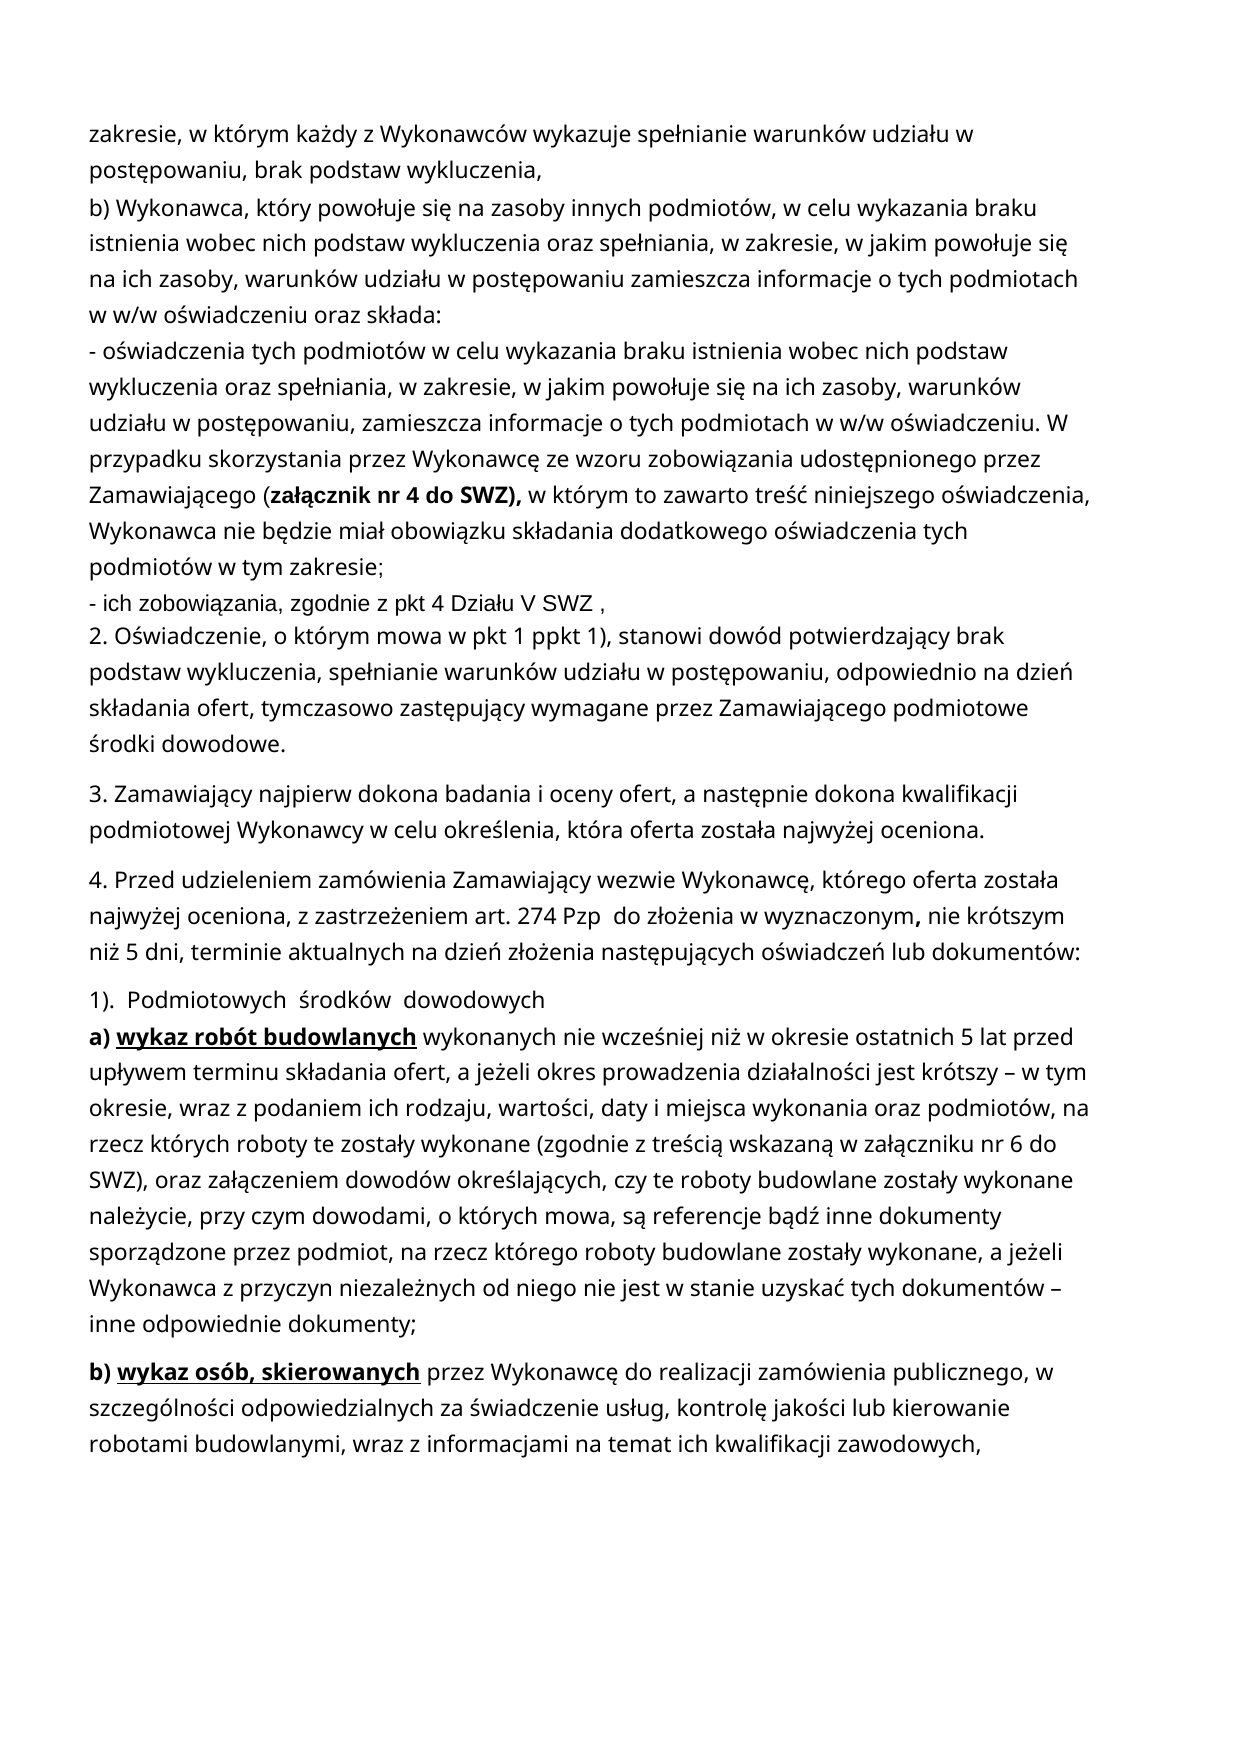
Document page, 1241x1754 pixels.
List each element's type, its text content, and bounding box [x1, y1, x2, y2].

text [89, 118, 1092, 185]
text 4. Przed udzieleniem zamówienia Zamawiający wezwie Wykonawcę, którego oferta została najwyżej oceniona, z zastrzeżeniem art. 274 Pzp do złożenia w wyznaczonym, nie krótszym niż 5 dni, terminie aktualnych na dzień złożenia następujących oświadczeń lub dokumentów: [89, 864, 1092, 967]
text 1). Podmiotowych środków dowodowych [89, 984, 1092, 1016]
text - ich zobowiązania, zgodnie z pkt 4 Działu V SWZ , [89, 590, 1092, 616]
text a) wykaz robót budowlanych wykonanych nie wcześniej niż w okresie ostatnich 5 lat przed upływem terminu składania ofert, a jeżeli okres prowadzenia działalności jest krótszy – w tym okresie, wraz z podaniem ich rodzaju, wartości, daty i miejsca wykonania oraz podmiotów, na rzecz których roboty te zostały wykonane (zgodnie z treścią wskazaną w załączniku nr 6 do SWZ), oraz załączeniem dowodów określających, czy te roboty budowlane zostały wykonane należycie, przy czym dowodami, o których mowa, są referencje bądź inne dokumenty sporządzone przez podmiot, na rzecz którego roboty budowlane zostały wykonane, a jeżeli Wykonawca z przyczyn niezależnych od niego nie jest w stanie uzyskać tych dokumentów – inne odpowiednie dokumenty; [89, 1020, 1092, 1339]
text 3. Zamawiający najpierw dokona badania i oceny ofert, a następnie dokona kwalifikacji podmiotowej Wykonawcy w celu określenia, która oferta została najwyżej oceniona. [89, 778, 1092, 845]
text 2. Oświadczenie, o którym mowa w pkt 1 ppkt 1), stanowi dowód potwierdzający brak podstaw wykluczenia, spełnianie warunków udziału w postępowaniu, odpowiednio na dzień składania ofert, tymczasowo zastępujący wymagane przez Zamawiającego podmiotowe środki dowodowe. [89, 620, 1092, 759]
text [89, 1356, 1092, 1459]
text - oświadczenia tych podmiotów w celu wykazania braku istnienia wobec nich podstaw wykluczenia oraz spełniania, w zakresie, w jakim powołuje się na ich zasoby, warunków udziału w postępowaniu, zamieszcza informacje o tych podmiotach w w/w oświadczeniu. W przypadku skorzystania przez Wykonawcę ze wzoru zobowiązania udostępnionego przez Zamawiającego (załącznik nr 4 do SWZ), w którym to zawarto treść niniejszego oświadczenia, Wykonawca nie będzie miał obowiązku składania dodatkowego oświadczenia tych podmiotów w tym zakresie; [89, 335, 1092, 582]
text b) Wykonawca, który powołuje się na zasoby innych podmiotów, w celu wykazania braku istnienia wobec nich podstaw wykluczenia oraz spełniania, w zakresie, w jakim powołuje się na ich zasoby, warunków udziału w postępowaniu zamieszcza informacje o tych podmiotach w w/w oświadczeniu oraz składa: [89, 191, 1092, 331]
